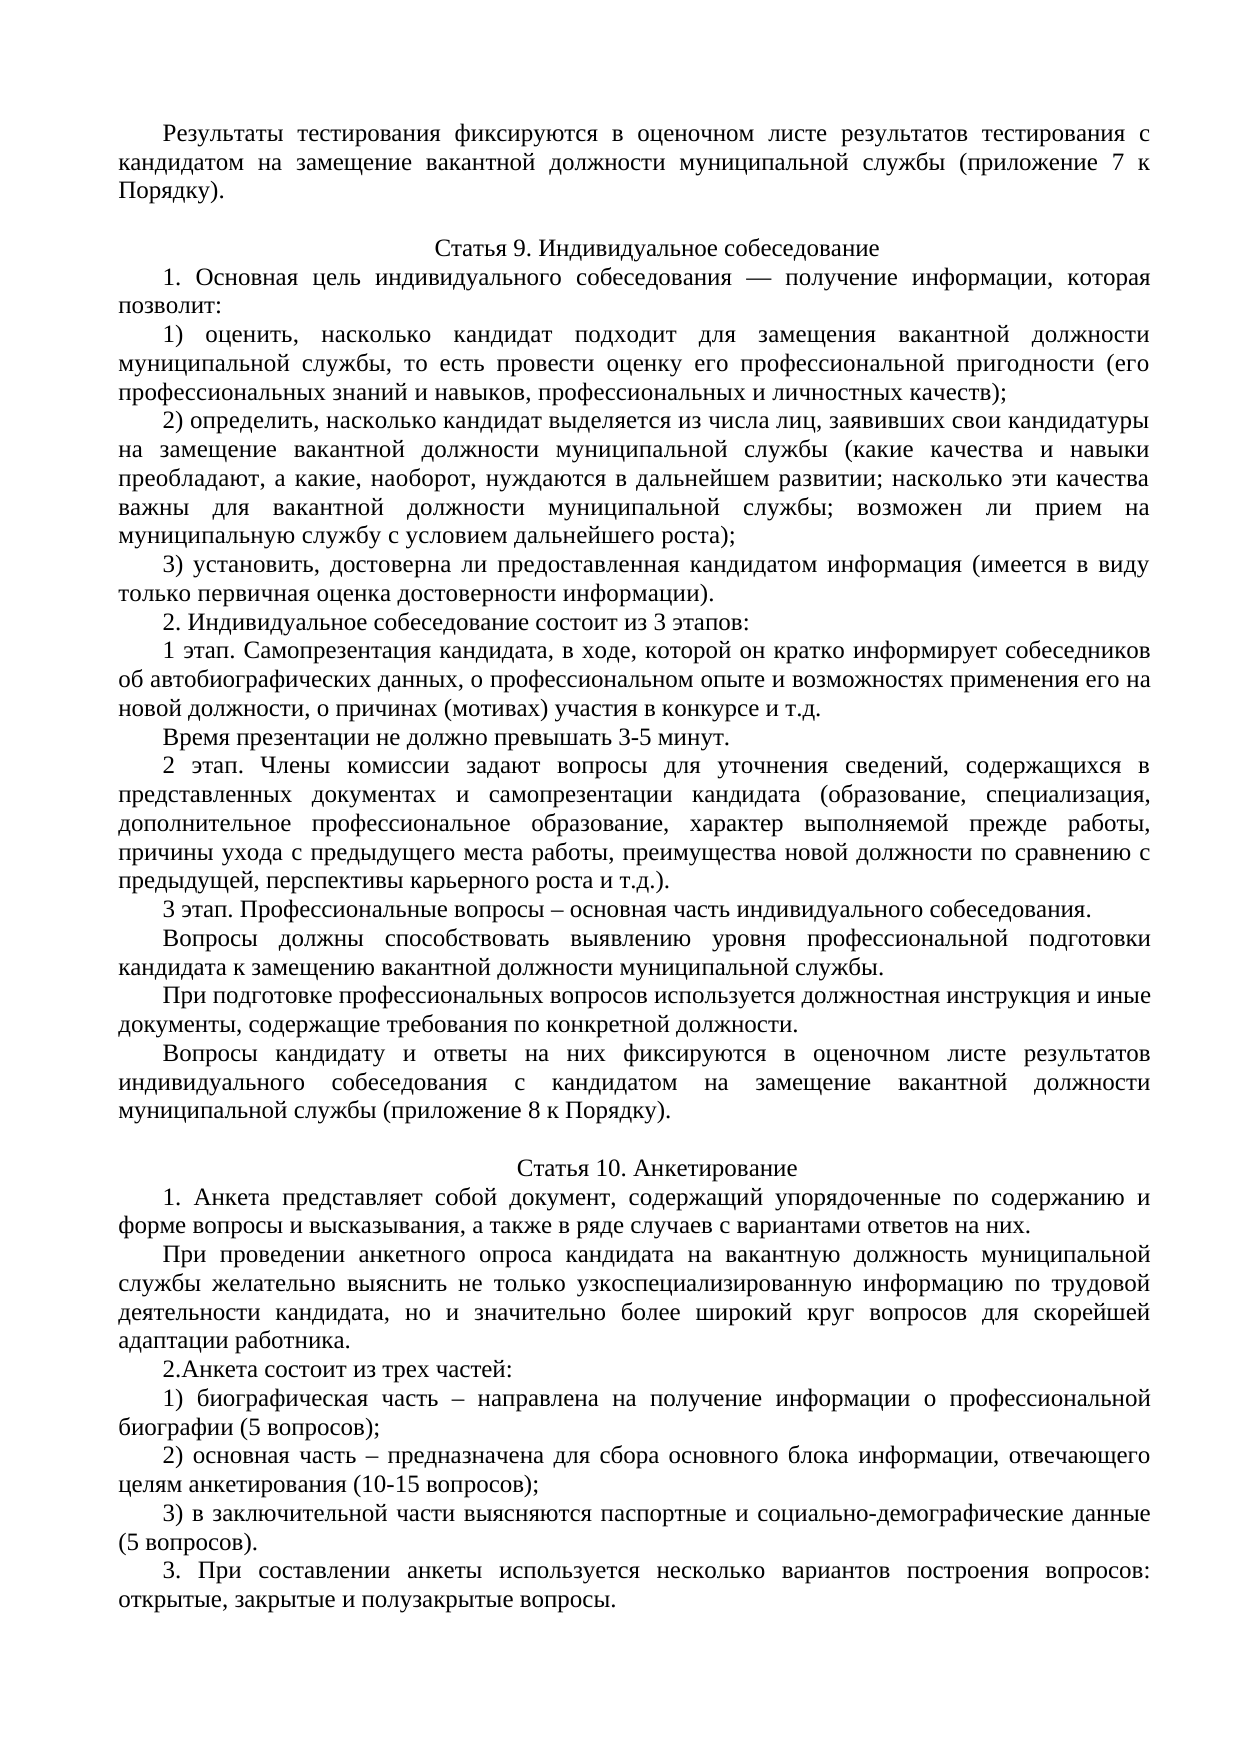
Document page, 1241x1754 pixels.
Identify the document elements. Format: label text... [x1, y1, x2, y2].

text 1) оценить, насколько кандидат подходит для замещения вакантной должности муниципальной службы, то есть провести оценку его профессиональной пригодности (его профессиональных знаний и навыков, профессиональных и личностных качеств); [118, 319, 1152, 406]
text 1. Основная цель индивидуального собеседования — получение информации, которая позволит: [118, 262, 1152, 319]
text Статья 10. Анкетирование [118, 1153, 1152, 1182]
text Время презентации не должно превышать 3-5 минут. [118, 722, 1152, 751]
text Вопросы кандидату и ответы на них фиксируются в оценочном листе результатов индивидуального собеседования с кандидатом на замещение вакантной должности муниципальной службы (приложение 8 к Порядку). [118, 1038, 1152, 1124]
text 1. Анкета представляет собой документ, содержащий упорядоченные по содержанию и форме вопросы и высказывания, а также в ряде случаев с вариантами ответов на них. [118, 1182, 1152, 1239]
text 2. Индивидуальное собеседование состоит из 3 этапов: [118, 607, 1152, 636]
text 3) установить, достоверна ли предоставленная кандидатом информация (имеется в виду только первичная оценка достоверности информации). [118, 549, 1152, 607]
text 2 этап. Члены комиссии задают вопросы для уточнения сведений, содержащихся в представленных документах и самопрезентации кандидата (образование, специализация, дополнительное профессиональное образование, характер выполняемой прежде работы, причины ухода с предыдущего места работы, преимущества новой должности по сравнению с предыдущей, перспективы карьерного роста и т.д.). [118, 751, 1152, 894]
text Результаты тестирования фиксируются в оценочном листе результатов тестирования с кандидатом на замещение вакантной должности муниципальной службы (приложение 7 к Порядку). [118, 118, 1152, 204]
text 2) основная часть – предназначена для сбора основного блока информации, отвечающего целям анкетирования (10-15 вопросов); [118, 1441, 1152, 1498]
text 1) биографическая часть – направлена на получение информации о профессиональной биографии (5 вопросов); [118, 1383, 1152, 1441]
text Статья 9. Индивидуальное собеседование [118, 233, 1152, 262]
text При подготовке профессиональных вопросов используется должностная инструкция и иные документы, содержащие требования по конкретной должности. [118, 981, 1152, 1038]
text 2) определить, насколько кандидат выделяется из числа лиц, заявивших свои кандидатуры на замещение вакантной должности муниципальной службы (какие качества и навыки преобладают, а какие, наоборот, нуждаются в дальнейшем развитии; насколько эти качества важны для вакантной должности муниципальной службы; возможен ли прием на муниципальную службу с условием дальнейшего роста); [118, 406, 1152, 549]
text 3) в заключительной части выясняются паспортные и социально-демографические данные (5 вопросов). [118, 1498, 1152, 1556]
text При проведении анкетного опроса кандидата на вакантную должность муниципальной службы желательно выяснить не только узкоспециализированную информацию по трудовой деятельности кандидата, но и значительно более широкий круг вопросов для скорейшей адаптации работника. [118, 1239, 1152, 1354]
text 2.Анкета состоит из трех частей: [118, 1354, 1152, 1383]
text Вопросы должны способствовать выявлению уровня профессиональной подготовки кандидата к замещению вакантной должности муниципальной службы. [118, 923, 1152, 981]
text 1 этап. Самопрезентация кандидата, в ходе, которой он кратко информирует собеседников об автобиографических данных, о профессиональном опыте и возможностях применения его на новой должности, о причинах (мотивах) участия в конкурсе и т.д. [118, 636, 1152, 722]
text 3 этап. Профессиональные вопросы – основная часть индивидуального собеседования. [118, 894, 1152, 923]
text 3. При составлении анкеты используется несколько вариантов построения вопросов: открытые, закрытые и полузакрытые вопросы. [118, 1556, 1152, 1613]
